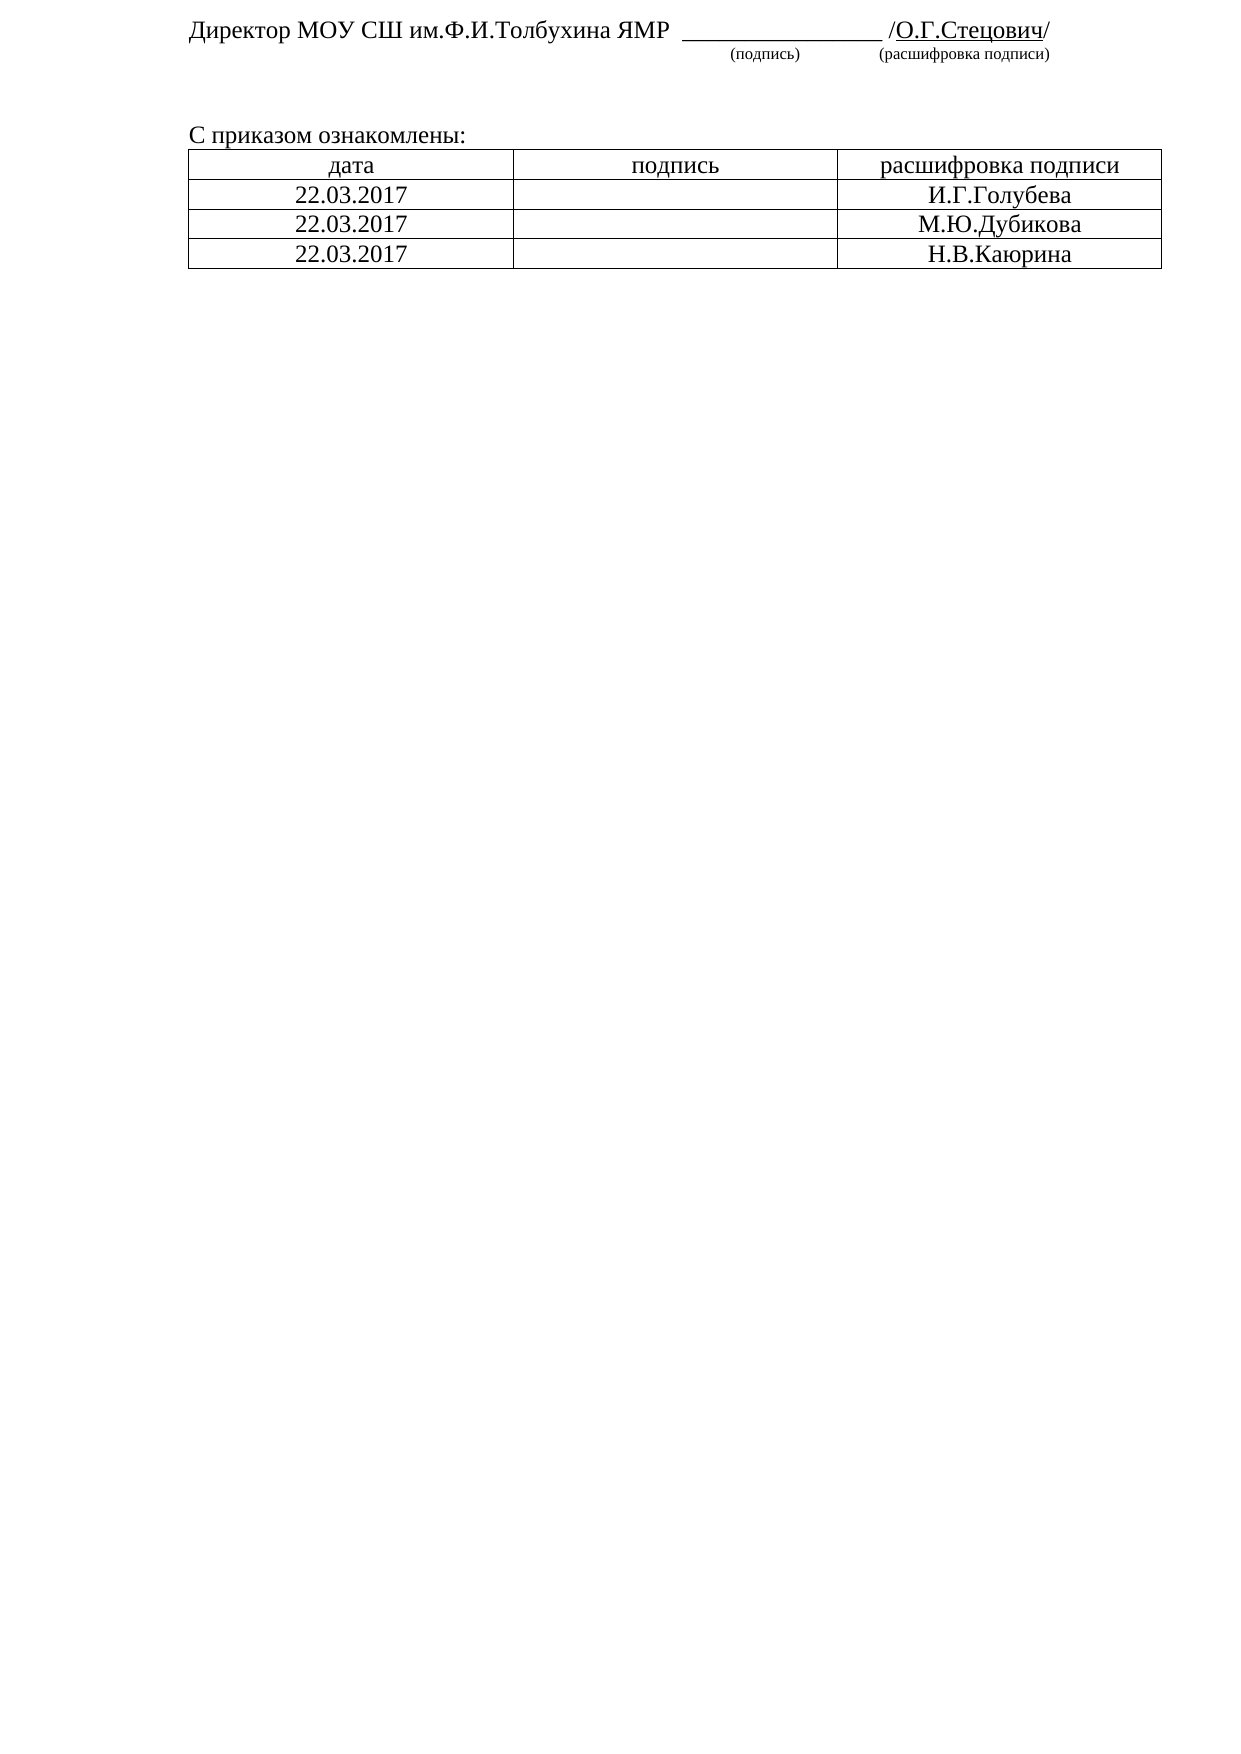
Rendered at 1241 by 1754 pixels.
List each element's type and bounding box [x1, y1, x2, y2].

table_header [177, 15, 1178, 269]
